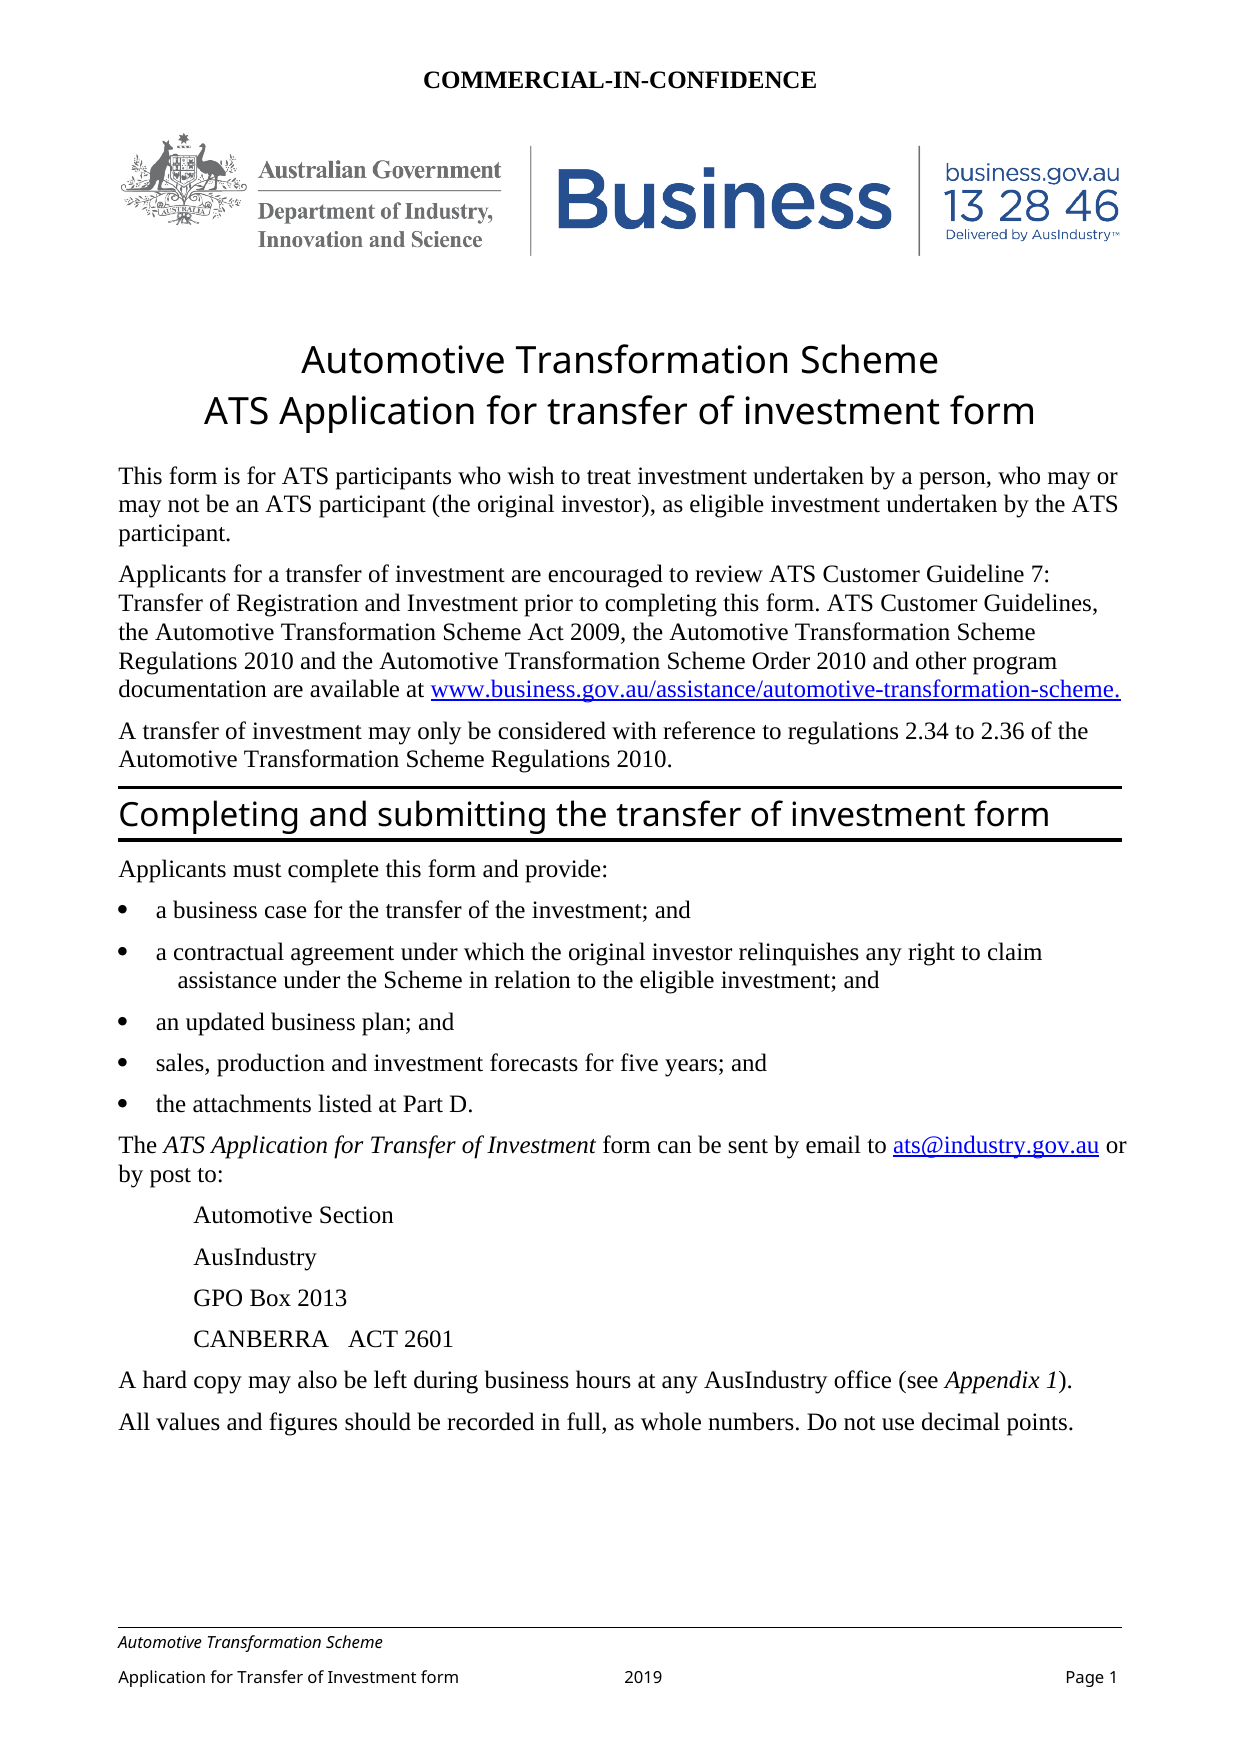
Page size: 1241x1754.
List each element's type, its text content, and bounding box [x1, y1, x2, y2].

list a business case for the transfer of the investment; and [118, 895, 1122, 924]
text All values and figures should be recorded in full, as whole numbers. Do not use decimal points. [118, 1407, 1122, 1435]
list the attachments listed at Part D. [118, 1089, 1122, 1118]
text Applicants for a transfer of investment are encouraged to review ATS Customer Guideline 7: Transfer of Registration and Investment prior to completing this form. ATS Customer Guidelines, the Automotive Transformation Scheme Act 2009, the Automotive Transformation Scheme Regulations 2010 and the Automotive Transformation Scheme Order 2010 and other program documentation are available at www.business.gov.au/assistance/automotive-transformation-scheme. [118, 559, 1122, 703]
list sales, production and investment forecasts for five years; and [118, 1048, 1122, 1077]
picture [119, 130, 1121, 258]
text CANBERRA ACT 2601 [193, 1324, 1122, 1353]
text AusIndustry [193, 1242, 1122, 1270]
text This form is for ATS participants who wish to treat investment undertaken by a person, who may or may not be an ATS participant (the original investor), as eligible investment undertaken by the ATS participant. [118, 461, 1122, 547]
list an updated business plan; and [118, 1007, 1122, 1035]
text Automotive Section [193, 1200, 1122, 1229]
subtitle Automotive Transformation Scheme ATS Application for transfer of investment form [118, 334, 1122, 436]
subtitle Completing and submitting the transfer of investment form [118, 789, 1122, 838]
list a contractual agreement under which the original investor relinquishes any right to claim assistance under the Scheme in relation to the eligible investment; and [118, 937, 1122, 994]
text The ATS Application for Transfer of Investment form can be sent by email to ats@industry.gov.au or by post to: [118, 1130, 1131, 1188]
text GPO Box 2013 [193, 1283, 1122, 1312]
text A hard copy may also be left during business hours at any AusIndustry office (see Appendix 1). [118, 1365, 1122, 1394]
text Applicants must complete this form and provide: [118, 854, 1122, 883]
text A transfer of investment may only be considered with reference to regulations 2.34 to 2.36 of the Automotive Transformation Scheme Regulations 2010. [118, 716, 1122, 773]
